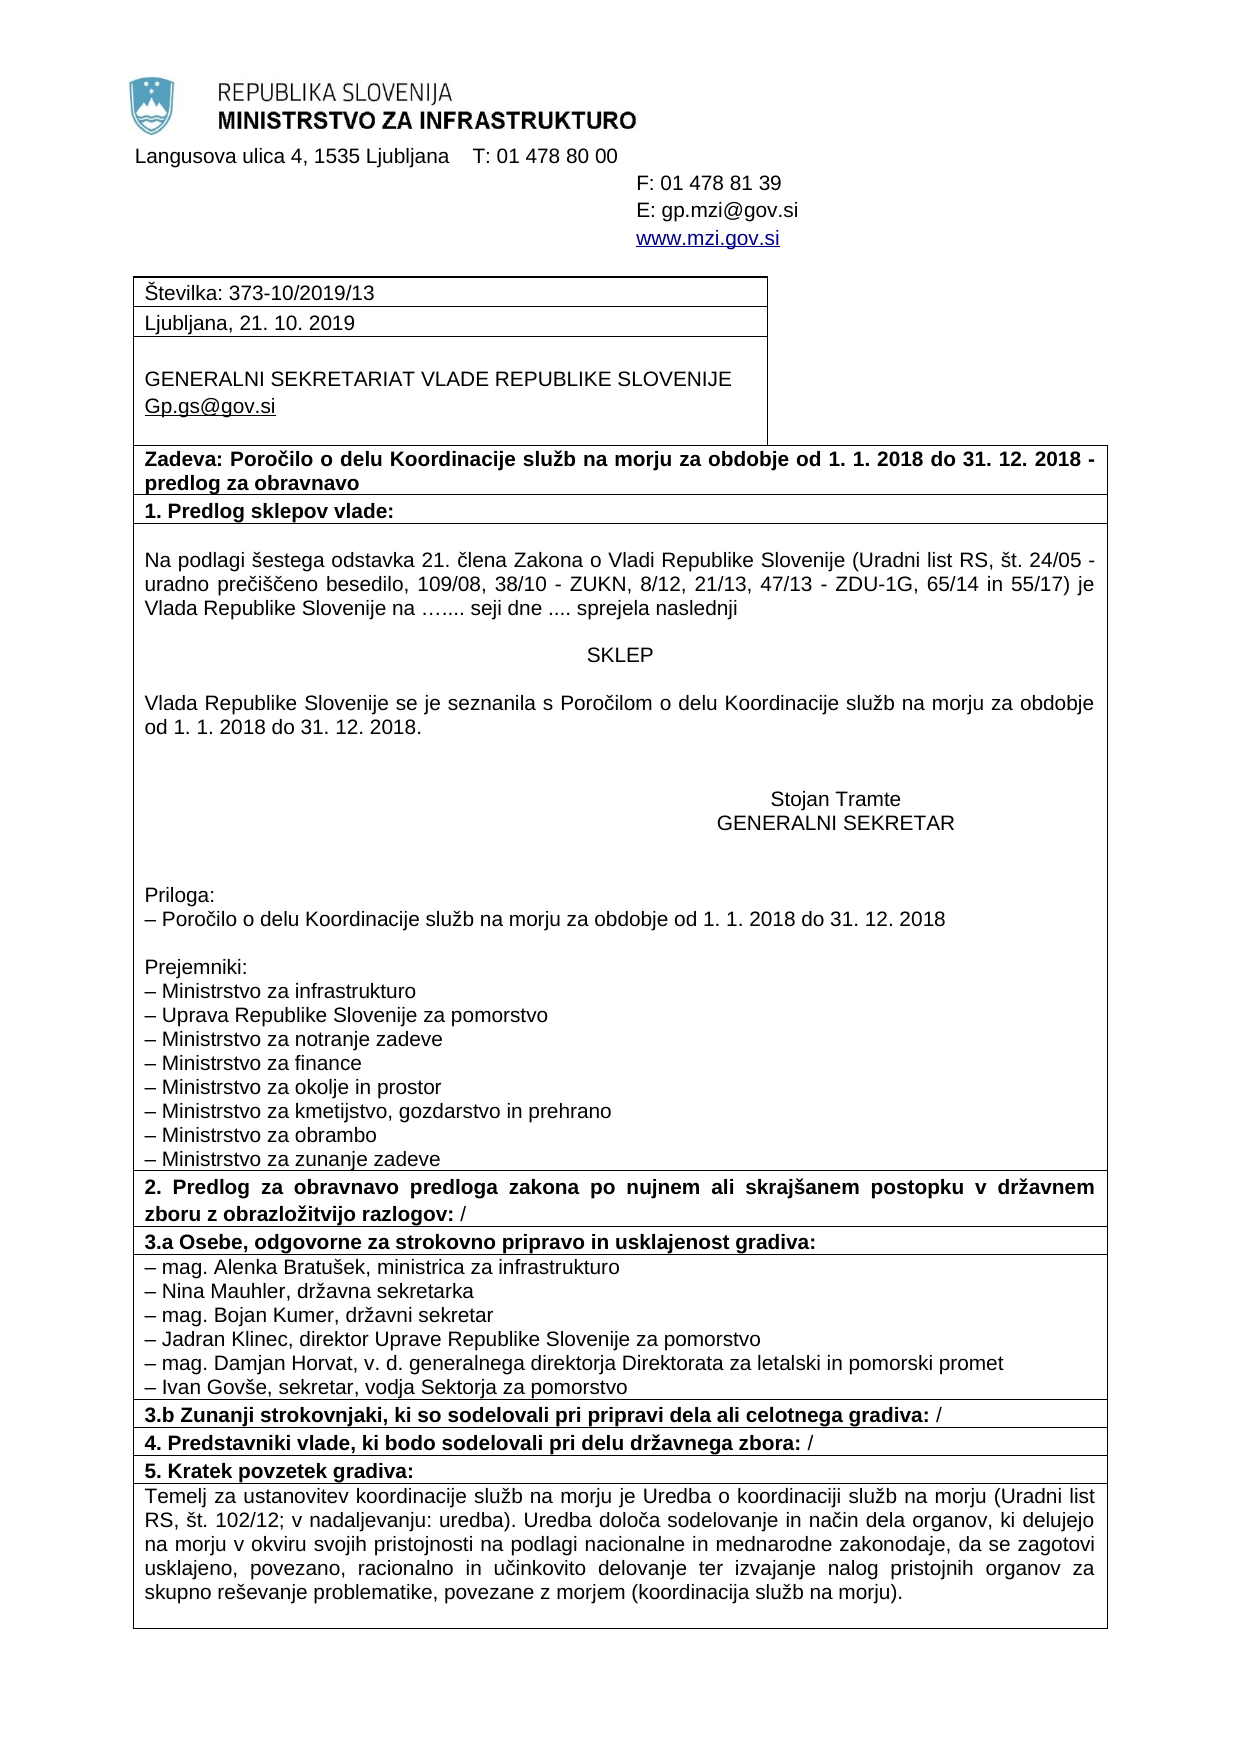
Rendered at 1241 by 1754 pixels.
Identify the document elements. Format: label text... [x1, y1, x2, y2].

table_cell GENERALNI SEKRETARIAT VLADE REPUBLIKE SLOVENIJE Gp.gs@gov.si [134, 337, 767, 445]
text Langusova ulica 4, 1535 Ljubljana T: 01 478 80 00 [103, 141, 1122, 168]
table_cell – mag. Alenka Bratušek, ministrica za infrastrukturo – Nina Mauhler, državna sekretarka – mag. Bojan Kumer, državni sekretar – Jadran Klinec, direktor Uprave Republike Slovenije za pomorstvo – mag. Damjan Horvat, v. d. generalnega direktorja Direktorata za letalski in pomorski promet – Ivan Govše, sekretar, vodja Sektorja za pomorstvo [134, 1255, 1107, 1398]
table_cell Zadeva: Poročilo o delu Koordinacije služb na morju za obdobje od 1. 1. 2018 do 31. 12. 2018 - predlog za obravnavo [134, 446, 1107, 494]
table_cell Na podlagi šestega odstavka 21. člena Zakona o Vladi Republike Slovenije (Uradni list RS, št. 24/05 - uradno prečiščeno besedilo, 109/08, 38/10 - ZUKN, 8/12, 21/13, 47/13 - ZDU-1G, 65/14 in 55/17) je Vlada Republike Slovenije na ….... seji dne .... sprejela naslednji SKLEP Vlada Republike Slovenije se je seznanila s Poročilom o delu Koordinacije služb na morju za obdobje od 1. 1. 2018 do 31. 12. 2018. Stojan Tramte GENERALNI SEKRETAR Priloga: – Poročilo o delu Koordinacije služb na morju za obdobje od 1. 1. 2018 do 31. 12. 2018 Prejemniki: – Ministrstvo za infrastrukturo – Uprava Republike Slovenije za pomorstvo – Ministrstvo za notranje zadeve – Ministrstvo za finance – Ministrstvo za okolje in prostor – Ministrstvo za kmetijstvo, gozdarstvo in prehrano – Ministrstvo za obrambo – Ministrstvo za zunanje zadeve [134, 524, 1107, 1170]
table_cell 3.a Osebe, odgovorne za strokovno pripravo in usklajenost gradiva: [134, 1227, 1107, 1254]
picture [127, 75, 640, 138]
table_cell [134, 1484, 1107, 1628]
table_cell 4. Predstavniki vlade, ki bodo sodelovali pri delu državnega zbora: / [134, 1428, 1107, 1455]
text E: gp.mzi@gov.si [103, 195, 1122, 222]
table_cell 3.b Zunanji strokovnjaki, ki so sodelovali pri pripravi dela ali celotnega gradiva: / [134, 1400, 1107, 1427]
text F: 01 478 81 39 [103, 168, 1122, 195]
table_cell Ljubljana, 21. 10. 2019 [134, 307, 767, 336]
table_header Številka: 373-10/2019/13 [134, 278, 767, 306]
text www.mzi.gov.si [103, 222, 1122, 249]
table_cell 1. Predlog sklepov vlade: [134, 495, 1107, 522]
table_cell 5. Kratek povzetek gradiva: [134, 1456, 1107, 1483]
table_cell 2. Predlog za obravnavo predloga zakona po nujnem ali skrajšanem postopku v državnem zboru z obrazložitvijo razlogov: / [134, 1171, 1107, 1226]
